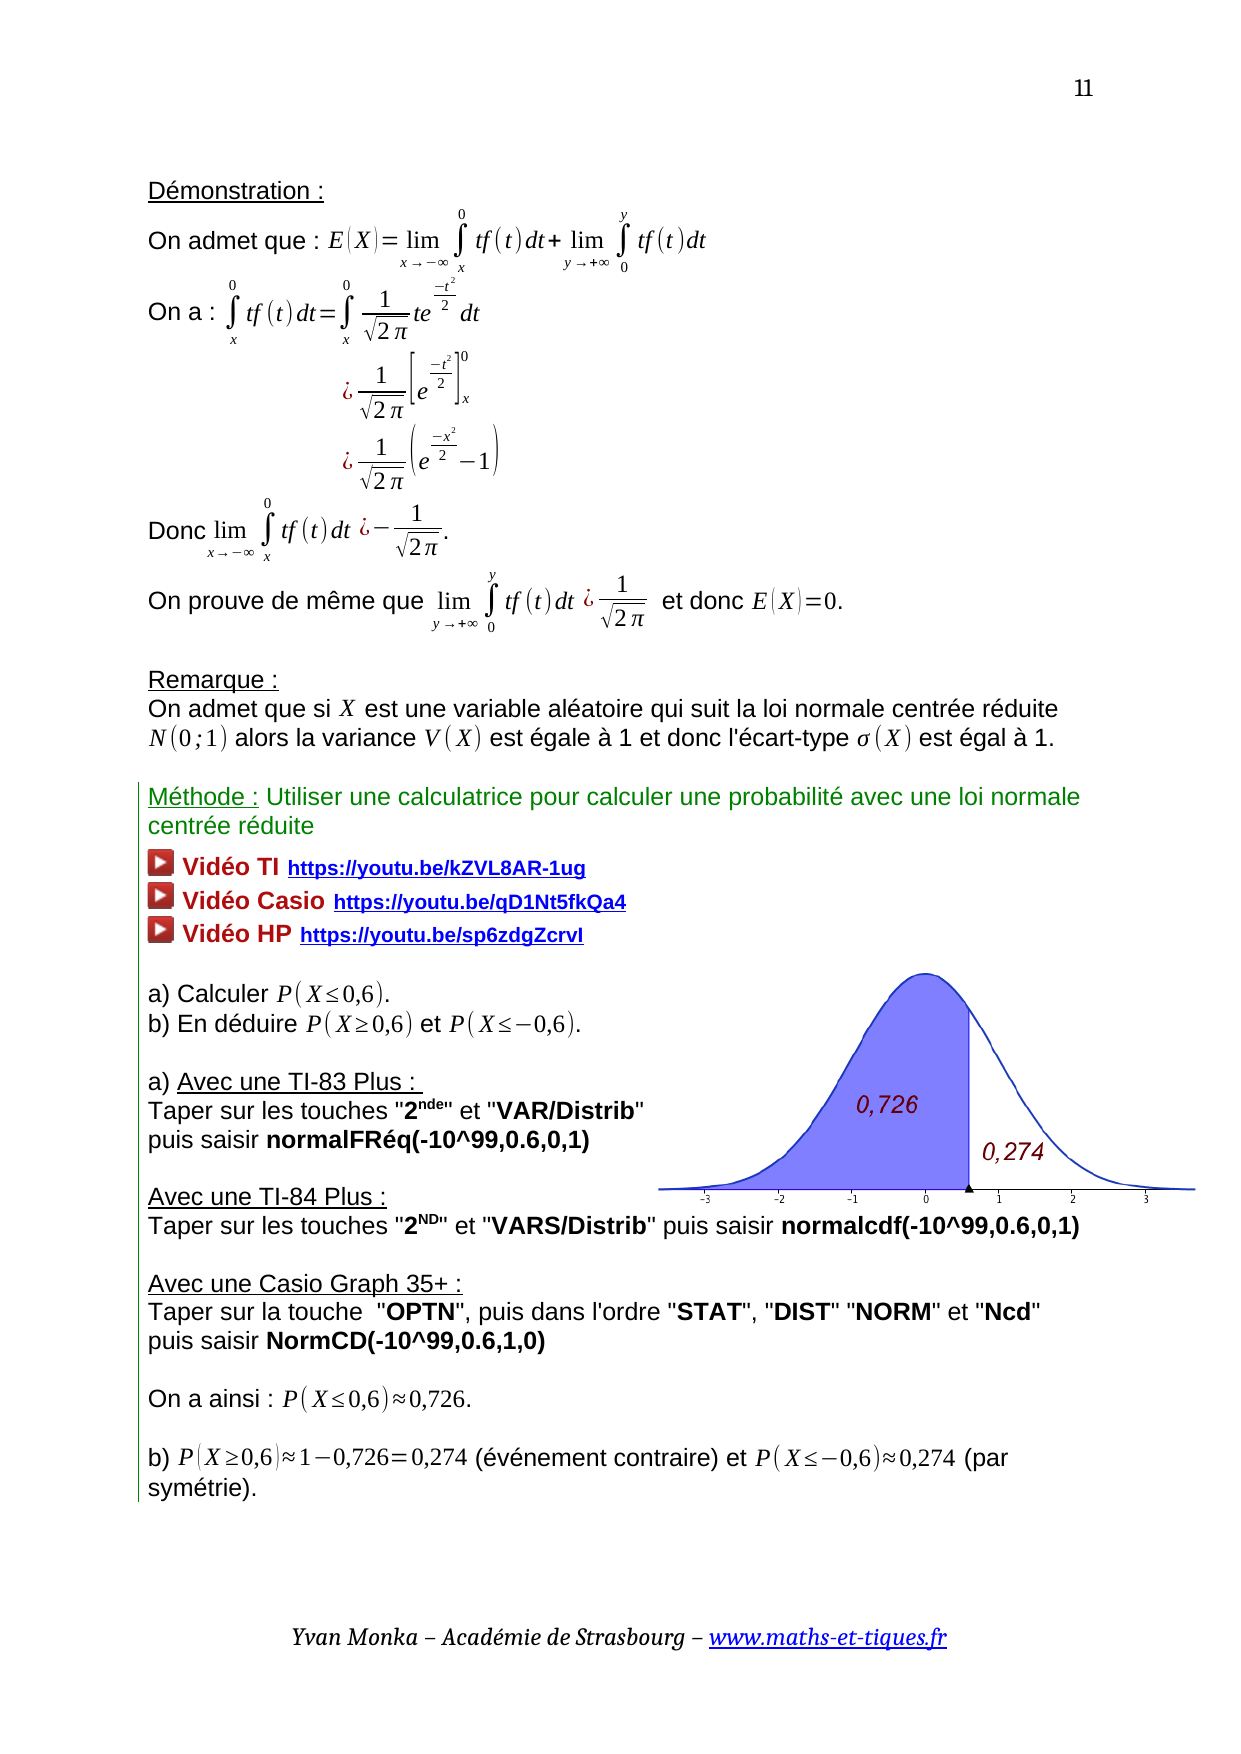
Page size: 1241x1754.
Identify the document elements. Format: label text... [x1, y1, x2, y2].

text On a ainsi : . [148, 1384, 1093, 1414]
text puis saisir normalFRéq(-10^99,0.6,0,1) [148, 1125, 658, 1154]
text Avec une TI-84 Plus : [148, 1182, 658, 1211]
text Remarque : [148, 665, 1093, 694]
text a) Avec une TI-83 Plus : [148, 1067, 658, 1096]
text On a : [148, 276, 1093, 347]
text Taper sur la touche "OPTN", puis dans l'ordre "STAT", "DIST" "NORM" et "Ncd" puis saisir NormCD(-10^99,0.6,1,0) [148, 1297, 1093, 1355]
picture [147, 916, 174, 943]
picture [658, 949, 1196, 1211]
text Avec une Casio Graph 35+ : [148, 1269, 1093, 1297]
picture [147, 849, 174, 876]
text Méthode : Utiliser une calculatrice pour calculer une probabilité avec une loi normale centrée réduite [148, 782, 1093, 839]
text a) Calculer . [148, 979, 658, 1009]
text Vidéo HP https://youtu.be/sp6zdgZcrvI [139, 916, 1057, 950]
text b) En déduire et . [148, 1009, 658, 1039]
text Taper sur les touches "2nde" et "VAR/Distrib" [148, 1096, 658, 1125]
picture [147, 882, 174, 909]
text On admet que si est une variable aléatoire qui suit la loi normale centrée réduite alors la variance est égale à 1 et donc l'écart-type est égal à 1. [148, 694, 1093, 753]
text b) (événement contraire) et (par symétrie). [148, 1442, 1093, 1502]
text On prouve de même que et donc . [148, 565, 1093, 636]
text On admet que : [148, 205, 1093, 276]
text Taper sur les touches "2ND" et "VARS/Distrib" puis saisir normalcdf(-10^99,0.6,0,1) [148, 1211, 1093, 1240]
text Démonstration : [148, 176, 1093, 205]
text Vidéo TI https://youtu.be/kZVL8AR-1ug [139, 849, 1057, 883]
text Donc . [148, 495, 1093, 565]
text Vidéo Casio https://youtu.be/qD1Nt5fkQa4 [139, 883, 1057, 916]
